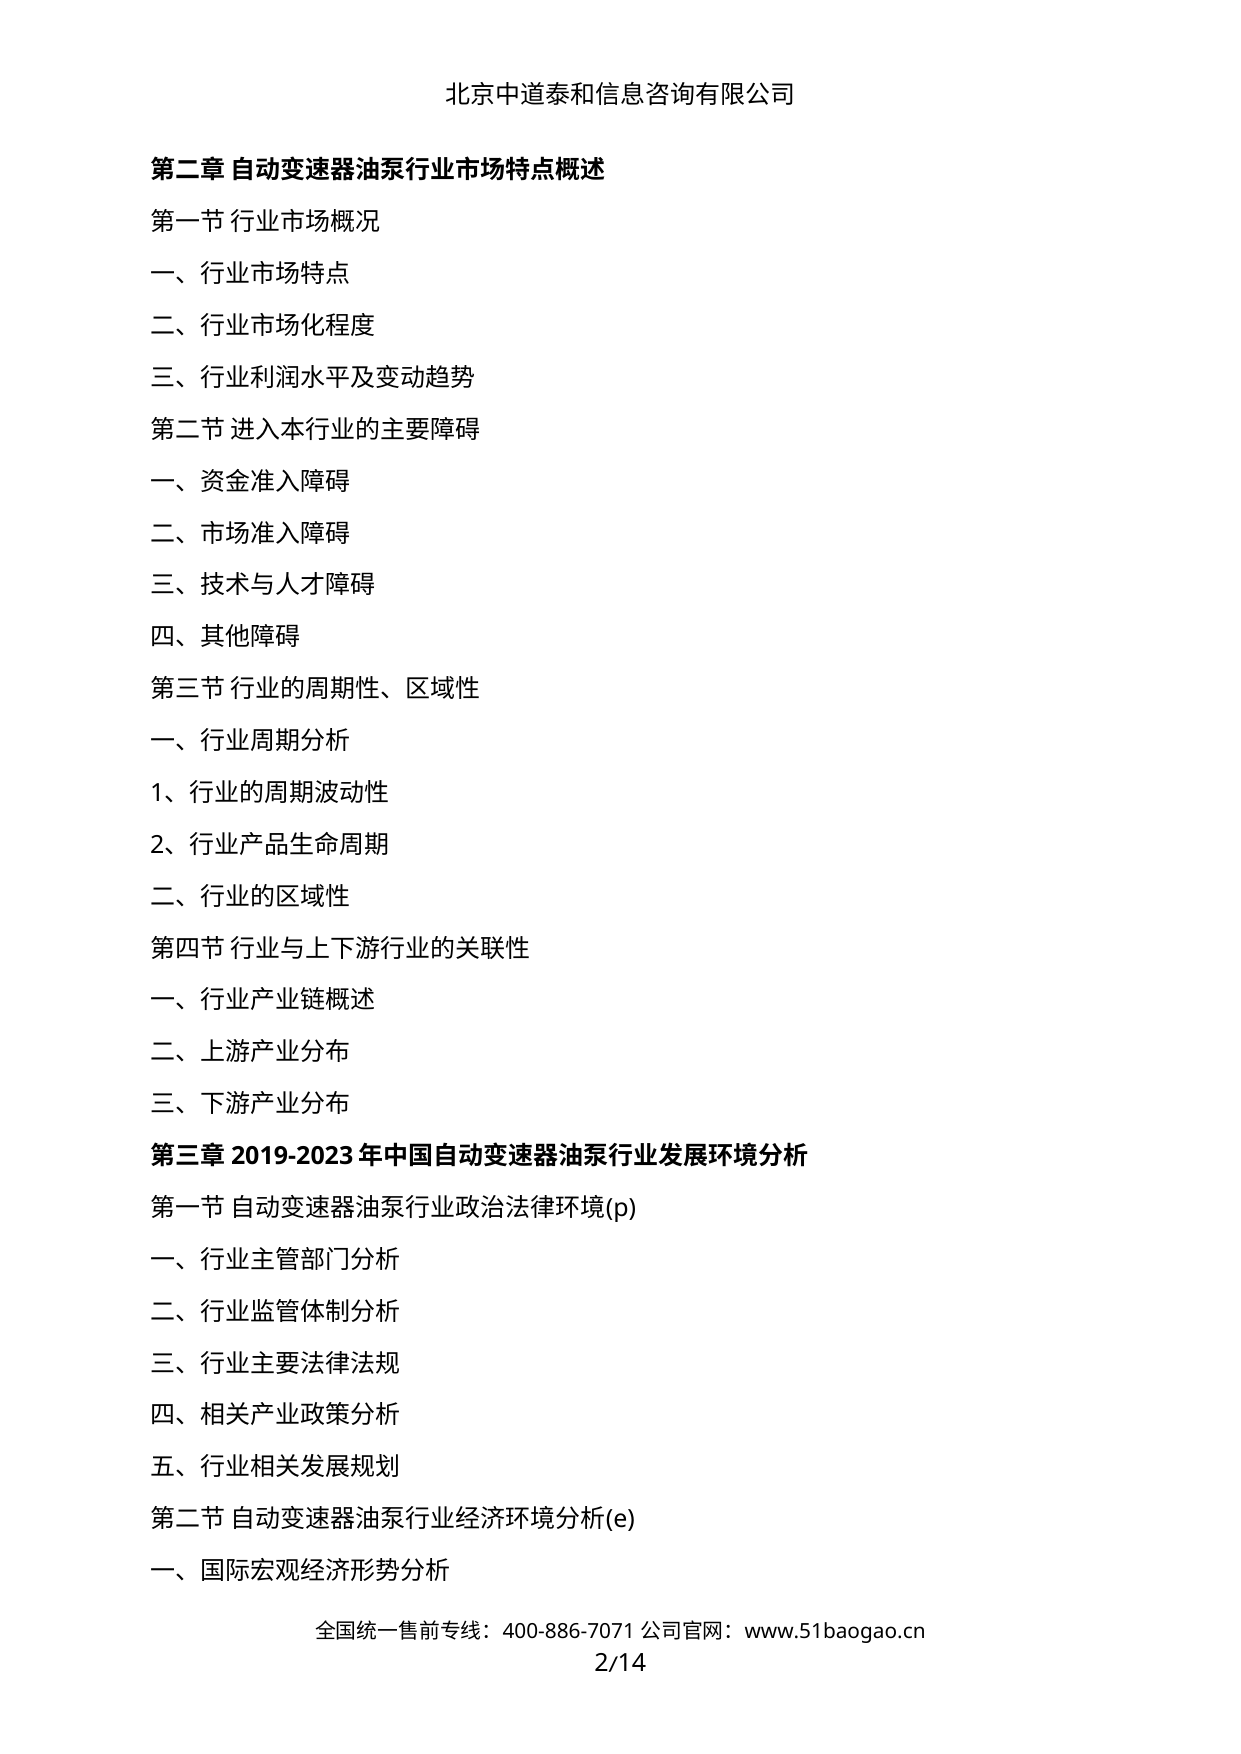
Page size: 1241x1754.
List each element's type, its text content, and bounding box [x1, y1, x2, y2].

text 一、行业产业链概述 [150, 980, 1090, 1016]
text 2、行业产品生命周期 [150, 824, 1090, 861]
text 二、上游产业分布 [150, 1032, 1090, 1068]
text 三、行业主要法律法规 [150, 1343, 1090, 1379]
text 四、相关产业政策分析 [150, 1395, 1090, 1431]
text 第二节 进入本行业的主要障碍 [150, 409, 1090, 446]
text 三、行业利润水平及变动趋势 [150, 357, 1090, 394]
text 二、行业监管体制分析 [150, 1291, 1090, 1327]
text 一、国际宏观经济形势分析 [150, 1551, 1090, 1587]
text 二、行业的区域性 [150, 876, 1090, 912]
text 三、技术与人才障碍 [150, 565, 1090, 601]
text 第二节 自动变速器油泵行业经济环境分析(e) [150, 1499, 1090, 1535]
text 第四节 行业与上下游行业的关联性 [150, 928, 1090, 964]
text 五、行业相关发展规划 [150, 1447, 1090, 1483]
text 第二章 自动变速器油泵行业市场特点概述 [150, 150, 1090, 186]
text 第一节 自动变速器油泵行业政治法律环境(p) [150, 1187, 1090, 1224]
text 第三节 行业的周期性、区域性 [150, 669, 1090, 705]
text 四、其他障碍 [150, 617, 1090, 653]
text 第三章 2019-2023年中国自动变速器油泵行业发展环境分析 [150, 1136, 1090, 1172]
text 一、行业主管部门分析 [150, 1239, 1090, 1276]
text 二、行业市场化程度 [150, 306, 1090, 342]
text 一、资金准入障碍 [150, 461, 1090, 497]
text 1、行业的周期波动性 [150, 772, 1090, 809]
text 一、行业市场特点 [150, 254, 1090, 290]
text 三、下游产业分布 [150, 1084, 1090, 1120]
text 第一节 行业市场概况 [150, 202, 1090, 238]
text 一、行业周期分析 [150, 721, 1090, 757]
text 二、市场准入障碍 [150, 513, 1090, 549]
